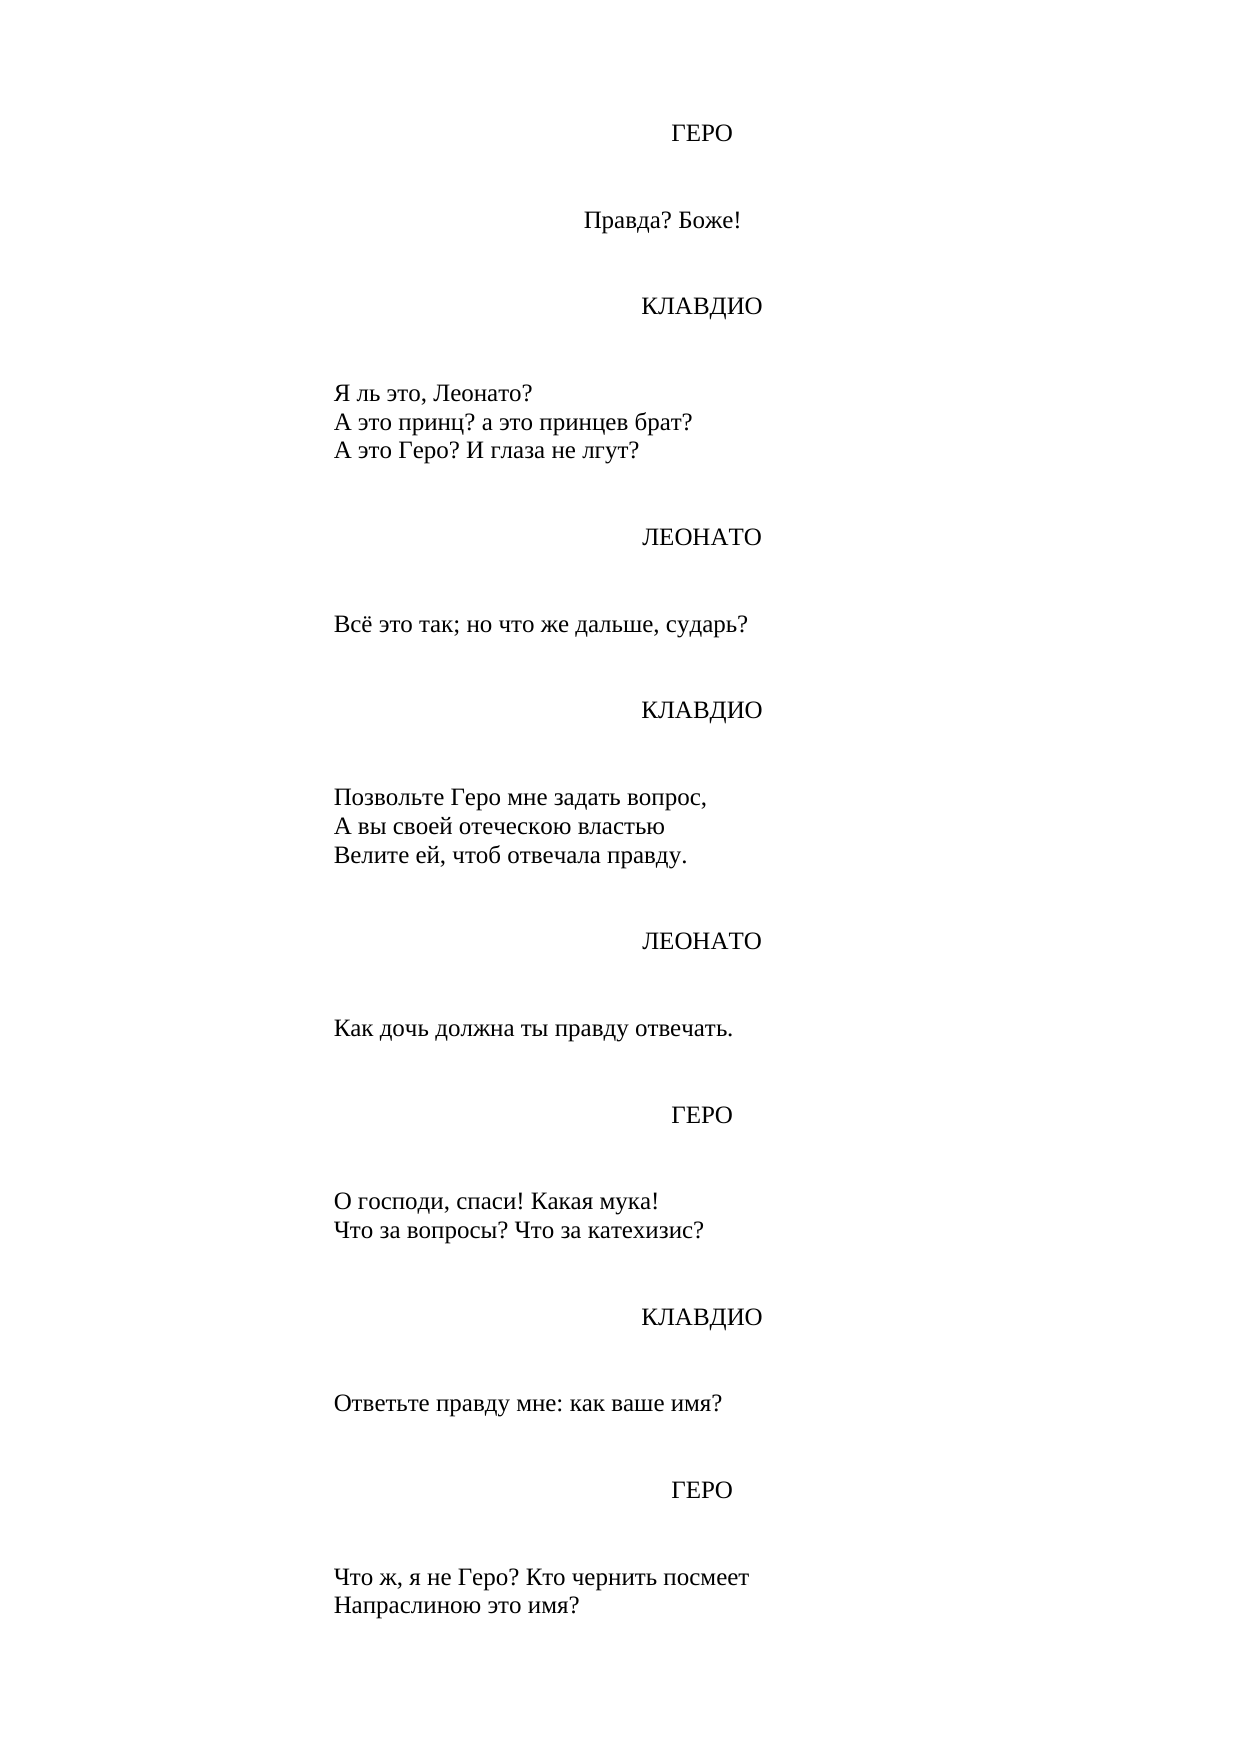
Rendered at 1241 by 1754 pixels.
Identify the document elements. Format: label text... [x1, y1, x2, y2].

text КЛАВДИО [252, 696, 1152, 724]
text Велите ей, чтоб отвечала правду. [252, 840, 1152, 868]
text А вы своей отеческою властью [252, 811, 1152, 840]
text Всё это так; но что же дальше, сударь? [252, 609, 1152, 638]
text Как дочь должна ты правду отвечать. [252, 1013, 1152, 1042]
text ГЕРО [252, 1100, 1152, 1128]
text Правда? Боже! [252, 205, 1152, 233]
text А это принц? а это принцев брат? [252, 407, 1152, 436]
text ГЕРО [252, 118, 1152, 147]
text ЛЕОНАТО [252, 926, 1152, 955]
text КЛАВДИО [252, 1302, 1152, 1331]
text Ответьте правду мне: как ваше имя? [252, 1388, 1152, 1417]
text Я ль это, Леонато? [252, 378, 1152, 407]
text А это Геро? И глаза не лгут? [252, 436, 1152, 464]
text ЛЕОНАТО [252, 522, 1152, 551]
text Что ж, я не Геро? Кто чернить посмеет [252, 1562, 1152, 1591]
text Позвольте Геро мне задать вопрос, [252, 782, 1152, 811]
text Что за вопросы? Что за катехизис? [252, 1215, 1152, 1244]
text ГЕРО [252, 1475, 1152, 1504]
text Напраслиною это имя? [252, 1591, 1152, 1619]
text О господи, спаси! Какая мука! [252, 1186, 1152, 1215]
text КЛАВДИО [252, 291, 1152, 320]
